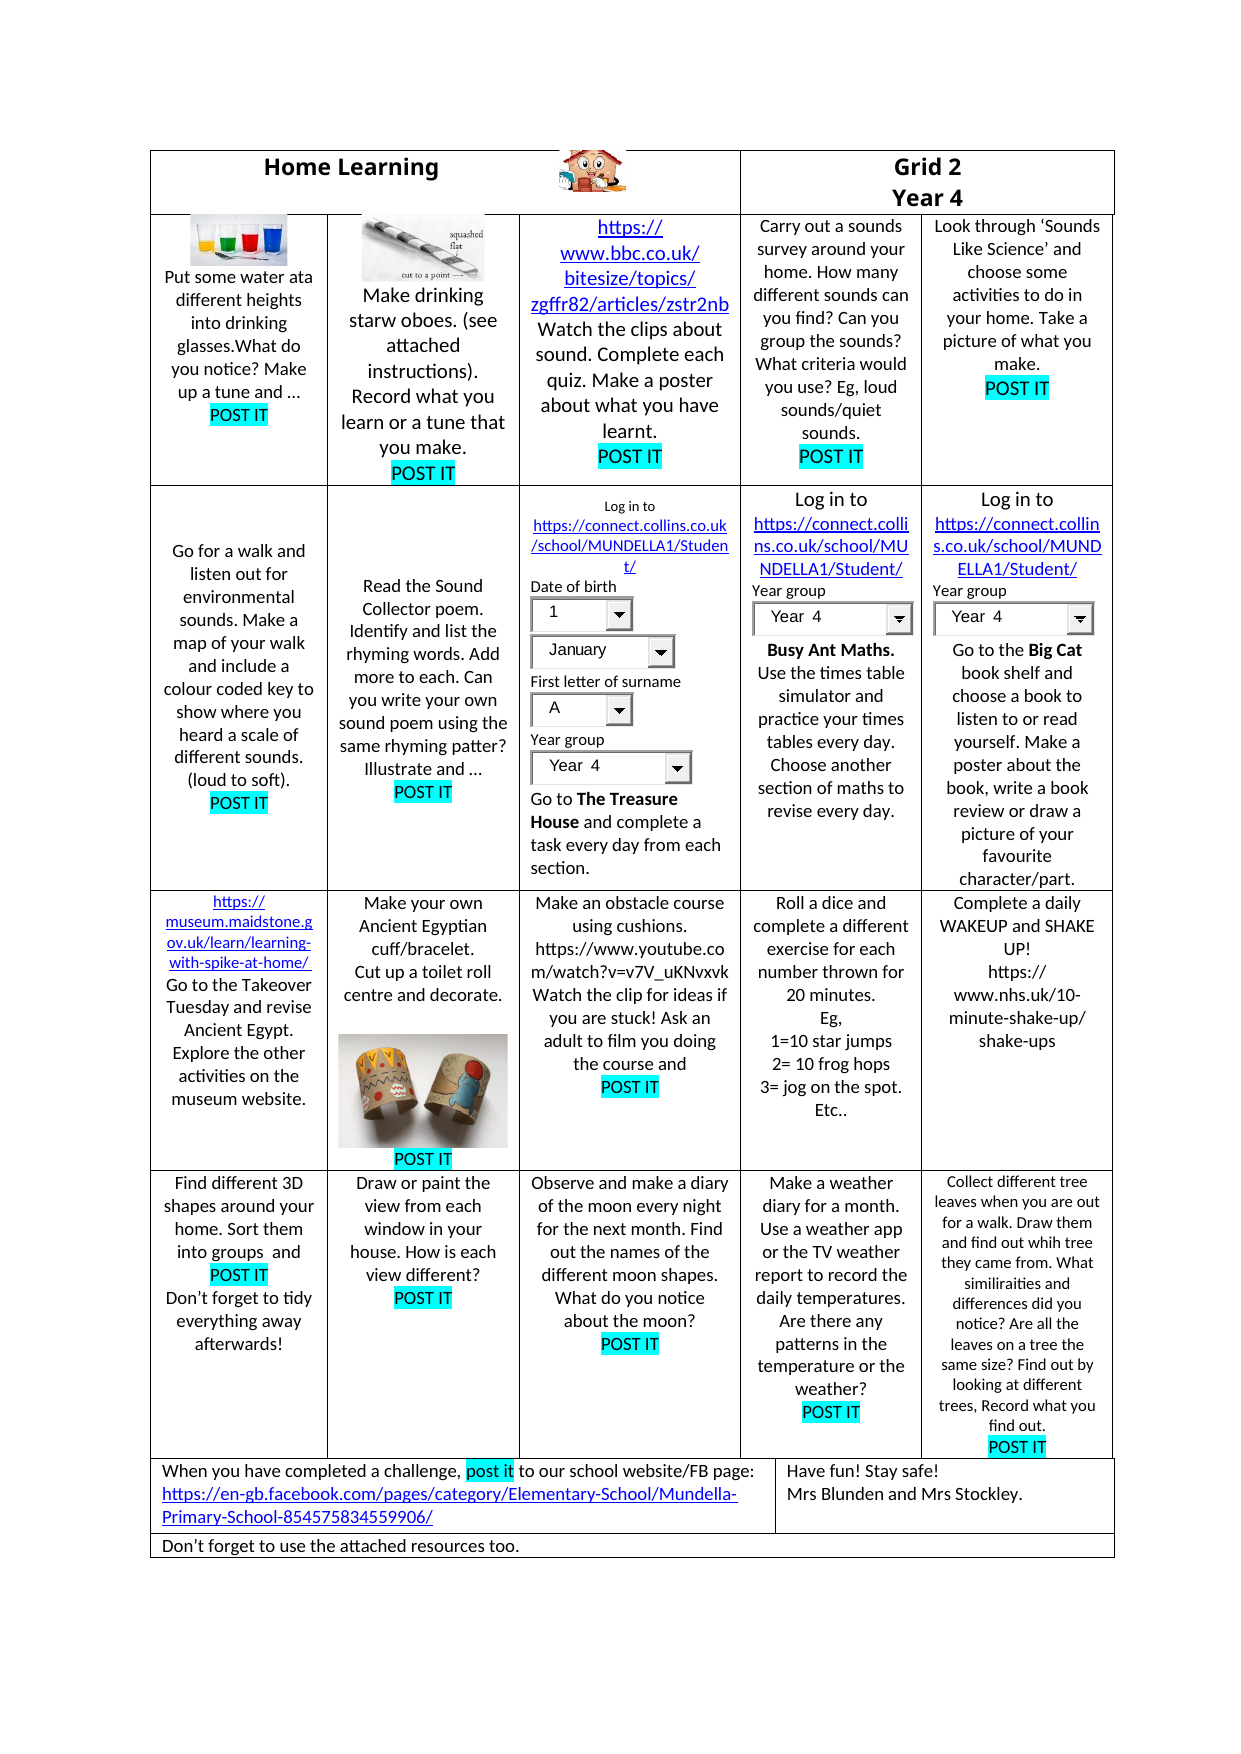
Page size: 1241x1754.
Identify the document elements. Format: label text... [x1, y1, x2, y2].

picture [190, 214, 288, 266]
table_cell https://www.bbc.co.uk/bitesize/topics/zgffr82/articles/zstr2nb Watch the clips about sound. Complete each quiz. Make a poster about what you have learnt. POST IT [520, 215, 740, 485]
table_cell Roll a dice and complete a different exercise for each number thrown for 20 minutes. Eg, 1=10 star jumps 2= 10 frog hops 3= jog on the spot. Etc.. [741, 891, 921, 1170]
table_cell Find different 3D shapes around your home. Sort them into groups and POST IT Don’t forget to tidy everything away afterwards! [151, 1171, 327, 1458]
table_cell Put some water ata different heights into drinking glasses.What do you notice? Make up a tune and … POST IT [151, 215, 327, 485]
table_cell Look through ‘Sounds Like Science’ and choose some activities to do in your home. Take a picture of what you make. POST IT [922, 215, 1112, 485]
table_cell Log in to https://connect.collins.co.uk/school/MUNDELLA1/Student/ Year group Busy Ant Maths. Use the times table simulator and practice your times tables every day. Choose another section of maths to revise every day. [741, 486, 921, 890]
table_cell Complete a daily WAKEUP and SHAKE UP! https://www.nhs.uk/10-minute-shake-up/shake-ups [922, 891, 1112, 1170]
table_cell Draw or paint the view from each window in your house. How is each view different? POST IT [328, 1171, 519, 1458]
table_cell https://museum.maidstone.gov.uk/learn/learning-with-spike-at-home/ Go to the Takeover Tuesday and revise Ancient Egypt. Explore the other activities on the museum website. [151, 891, 327, 1170]
table_cell When you have completed a challenge, post it to our school website/FB page: https://en-gb.facebook.com/pages/category/Elementary-School/Mundella-Primary-School-854575834559906/ [151, 1459, 775, 1533]
table_cell Make a weather diary for a month. Use a weather app or the TV weather report to record the daily temperatures. Are there any patterns in the temperature or the weather? POST IT [741, 1171, 921, 1458]
picture [361, 214, 485, 282]
table_header Grid 2 Year 4 [741, 151, 1114, 213]
table_cell Log in to https://connect.collins.co.uk/school/MUNDELLA1/Student/ Date of birth First letter of surname Year group Go to The Treasure House and complete a task every day from each section. [520, 486, 740, 890]
table_cell Observe and make a diary of the moon every night for the next month. Find out the names of the different moon shapes. What do you notice about the moon? POST IT [520, 1171, 740, 1458]
table_cell Read the Sound Collector poem. Identify and list the rhyming words. Add more to each. Can you write your own sound poem using the same rhyming patter? Illustrate and … POST IT [328, 486, 519, 890]
table_header Home Learning [151, 151, 740, 213]
table_cell Make drinking starw oboes. (see attached instructions). Record what you learn or a tune that you make. POST IT [328, 215, 519, 485]
table_cell Don’t forget to use the attached resources too. [151, 1534, 1114, 1557]
picture [559, 150, 627, 192]
table_cell Carry out a sounds survey around your home. How many different sounds can you find? Can you group the sounds? What criteria would you use? Eg, loud sounds/quiet sounds. POST IT [741, 215, 921, 485]
table_cell Have fun! Stay safe! Mrs Blunden and Mrs Stockley. [776, 1459, 1114, 1533]
table_cell Collect different tree leaves when you are out for a walk. Draw them and find out whih tree they came from. What similiraities and differences did you notice? Are all the leaves on a tree the same size? Find out by looking at different trees, Record what you find out. POST IT [922, 1171, 1112, 1458]
table_cell Make your own Ancient Egyptian cuff/bracelet. Cut up a toilet roll centre and decorate. POST IT [328, 891, 519, 1170]
table_cell Make an obstacle course using cushions. https://www.youtube.com/watch?v=v7V_uKNvxvk Watch the clip for ideas if you are stuck! Ask an adult to film you doing the course and POST IT [520, 891, 740, 1170]
table_cell Go for a walk and listen out for environmental sounds. Make a map of your walk and include a colour coded key to show where you heard a scale of different sounds. (loud to soft). POST IT [151, 486, 327, 890]
picture [338, 1034, 508, 1148]
table_cell Log in to https://connect.collins.co.uk/school/MUNDELLA1/Student/ Year group Go to the Big Cat book shelf and choose a book to listen to or read yourself. Make a poster about the book, write a book review or draw a picture of your favourite character/part. [922, 486, 1112, 890]
